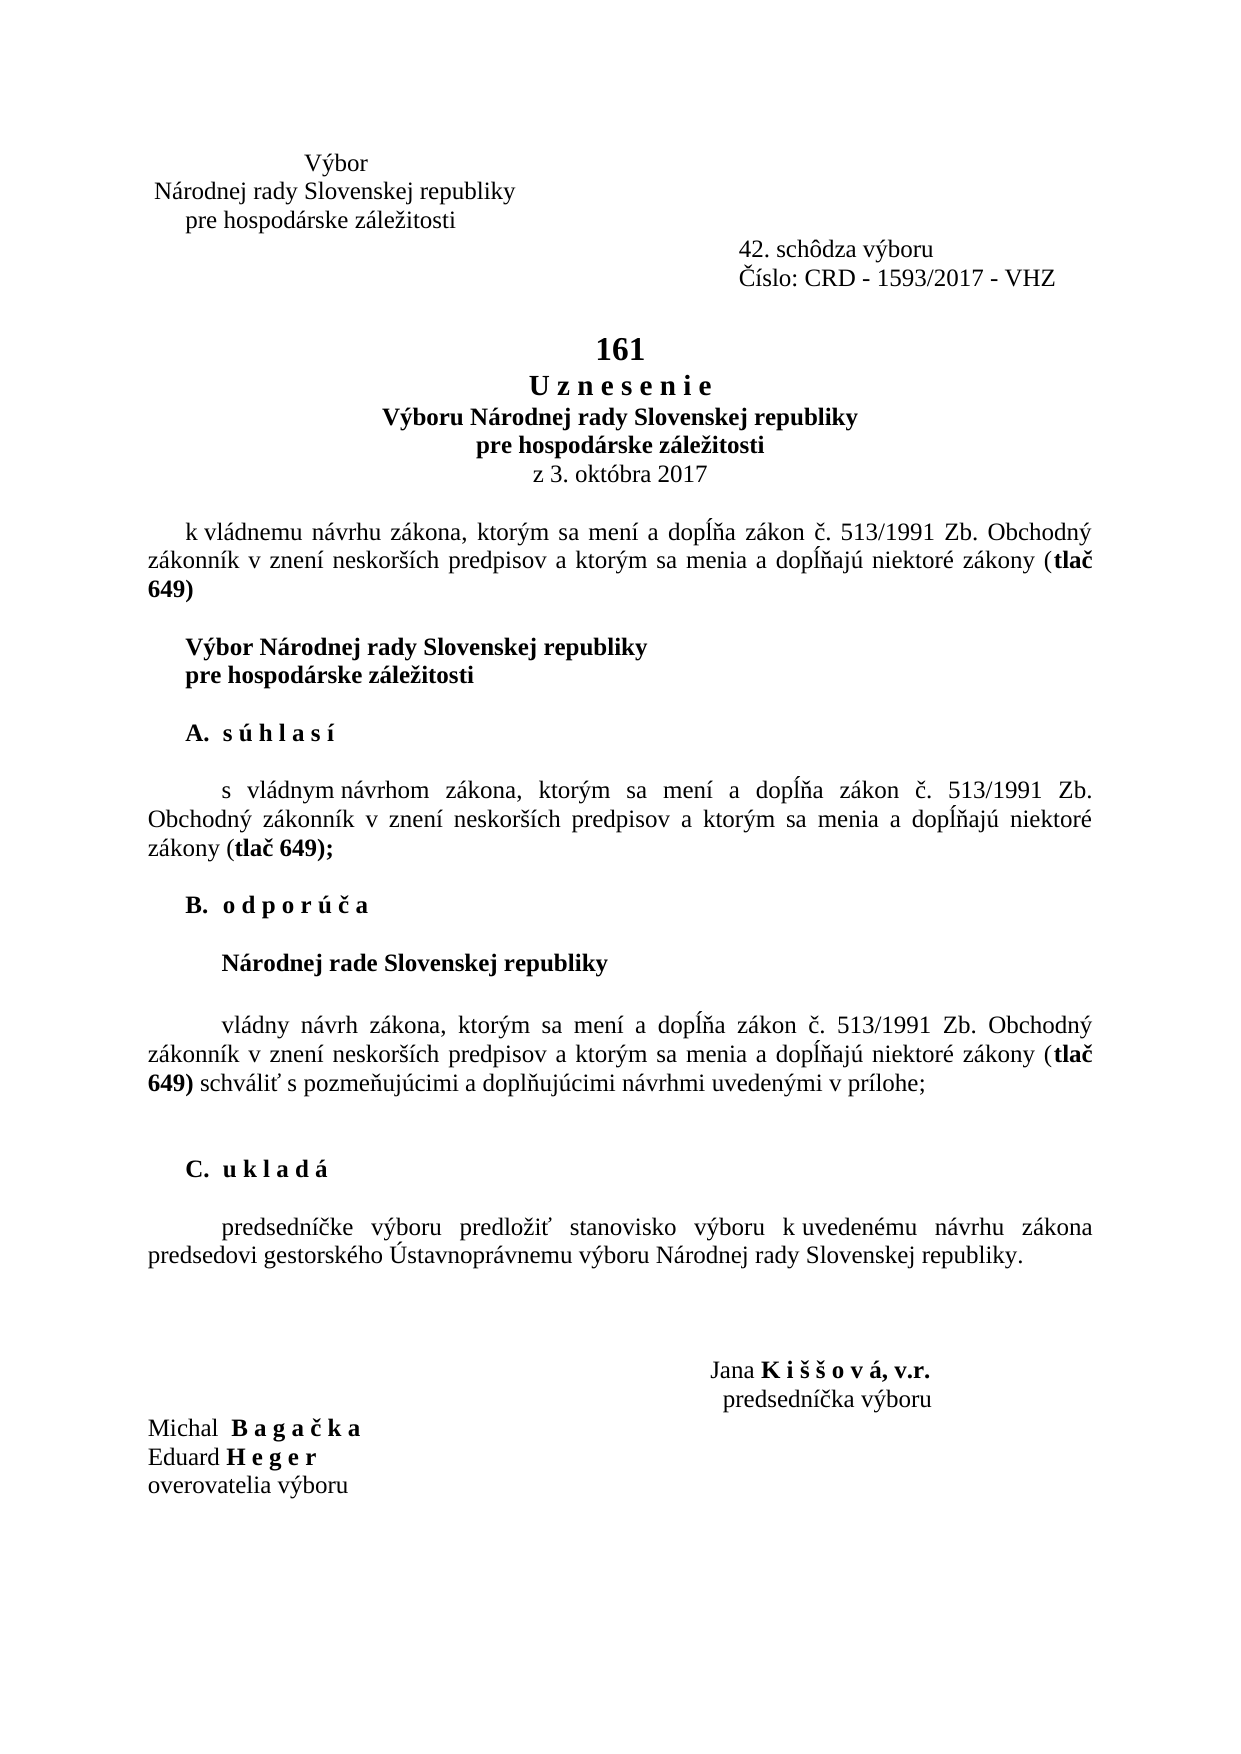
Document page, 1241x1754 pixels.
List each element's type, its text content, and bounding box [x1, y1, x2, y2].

text 42. schôdza výboru [148, 234, 1093, 263]
subtitle u k l a d á [185, 1154, 1093, 1183]
text s vládnym návrhom zákona, ktorým sa mení a dopĺňa zákon č. 513/1991 Zb. Obchodný zákonník v znení neskorších predpisov a ktorým sa menia a dopĺňajú niektoré zákony (tlač 649); [148, 775, 1093, 862]
text pre hospodárske záležitosti [148, 205, 1093, 234]
text Národnej rady Slovenskej republiky [148, 176, 1093, 205]
list s ú h l a s í [185, 718, 1093, 747]
text Číslo: CRD - 1593/2017 - VHZ [148, 263, 1093, 291]
subtitle Výbor [148, 148, 1093, 176]
text Eduard H e g e r [148, 1442, 1093, 1471]
text vládny návrh zákona, ktorým sa mení a dopĺňa zákon č. 513/1991 Zb. Obchodný zákonník v znení neskorších predpisov a ktorým sa menia a dopĺňajú niektoré zákony (tlač 649) schváliť s pozmeňujúcimi a doplňujúcimi návrhmi uvedenými v prílohe; [148, 1011, 1093, 1097]
text 161 [148, 330, 1093, 368]
text predsedníčke výboru predložiť stanovisko výboru k uvedenému návrhu zákona predsedovi gestorského Ústavnoprávnemu výboru Národnej rady Slovenskej republiky. [148, 1212, 1093, 1269]
text predsedníčka výboru [148, 1384, 1093, 1413]
text Jana K i š š o v á, v.r. [148, 1356, 1093, 1384]
subtitle Národnej rade Slovenskej republiky [148, 948, 1093, 977]
text Výboru Národnej rady Slovenskej republiky [148, 402, 1093, 430]
subtitle o d p o r ú č a [185, 890, 1093, 919]
text pre hospodárske záležitosti [148, 430, 1093, 459]
text Výbor Národnej rady Slovenskej republiky [148, 632, 1093, 660]
text k vládnemu návrhu zákona, ktorým sa mení a dopĺňa zákon č. 513/1991 Zb. Obchodný zákonník v znení neskorších predpisov a ktorým sa menia a dopĺňajú niektoré zákony (tlač 649) [148, 517, 1093, 603]
text pre hospodárske záležitosti [148, 660, 1093, 689]
text Michal B a g a č k a [148, 1413, 1093, 1442]
subtitle U z n e s e n i e [148, 368, 1093, 402]
text overovatelia výboru [148, 1471, 1093, 1499]
text z 3. októbra 2017 [148, 459, 1093, 488]
